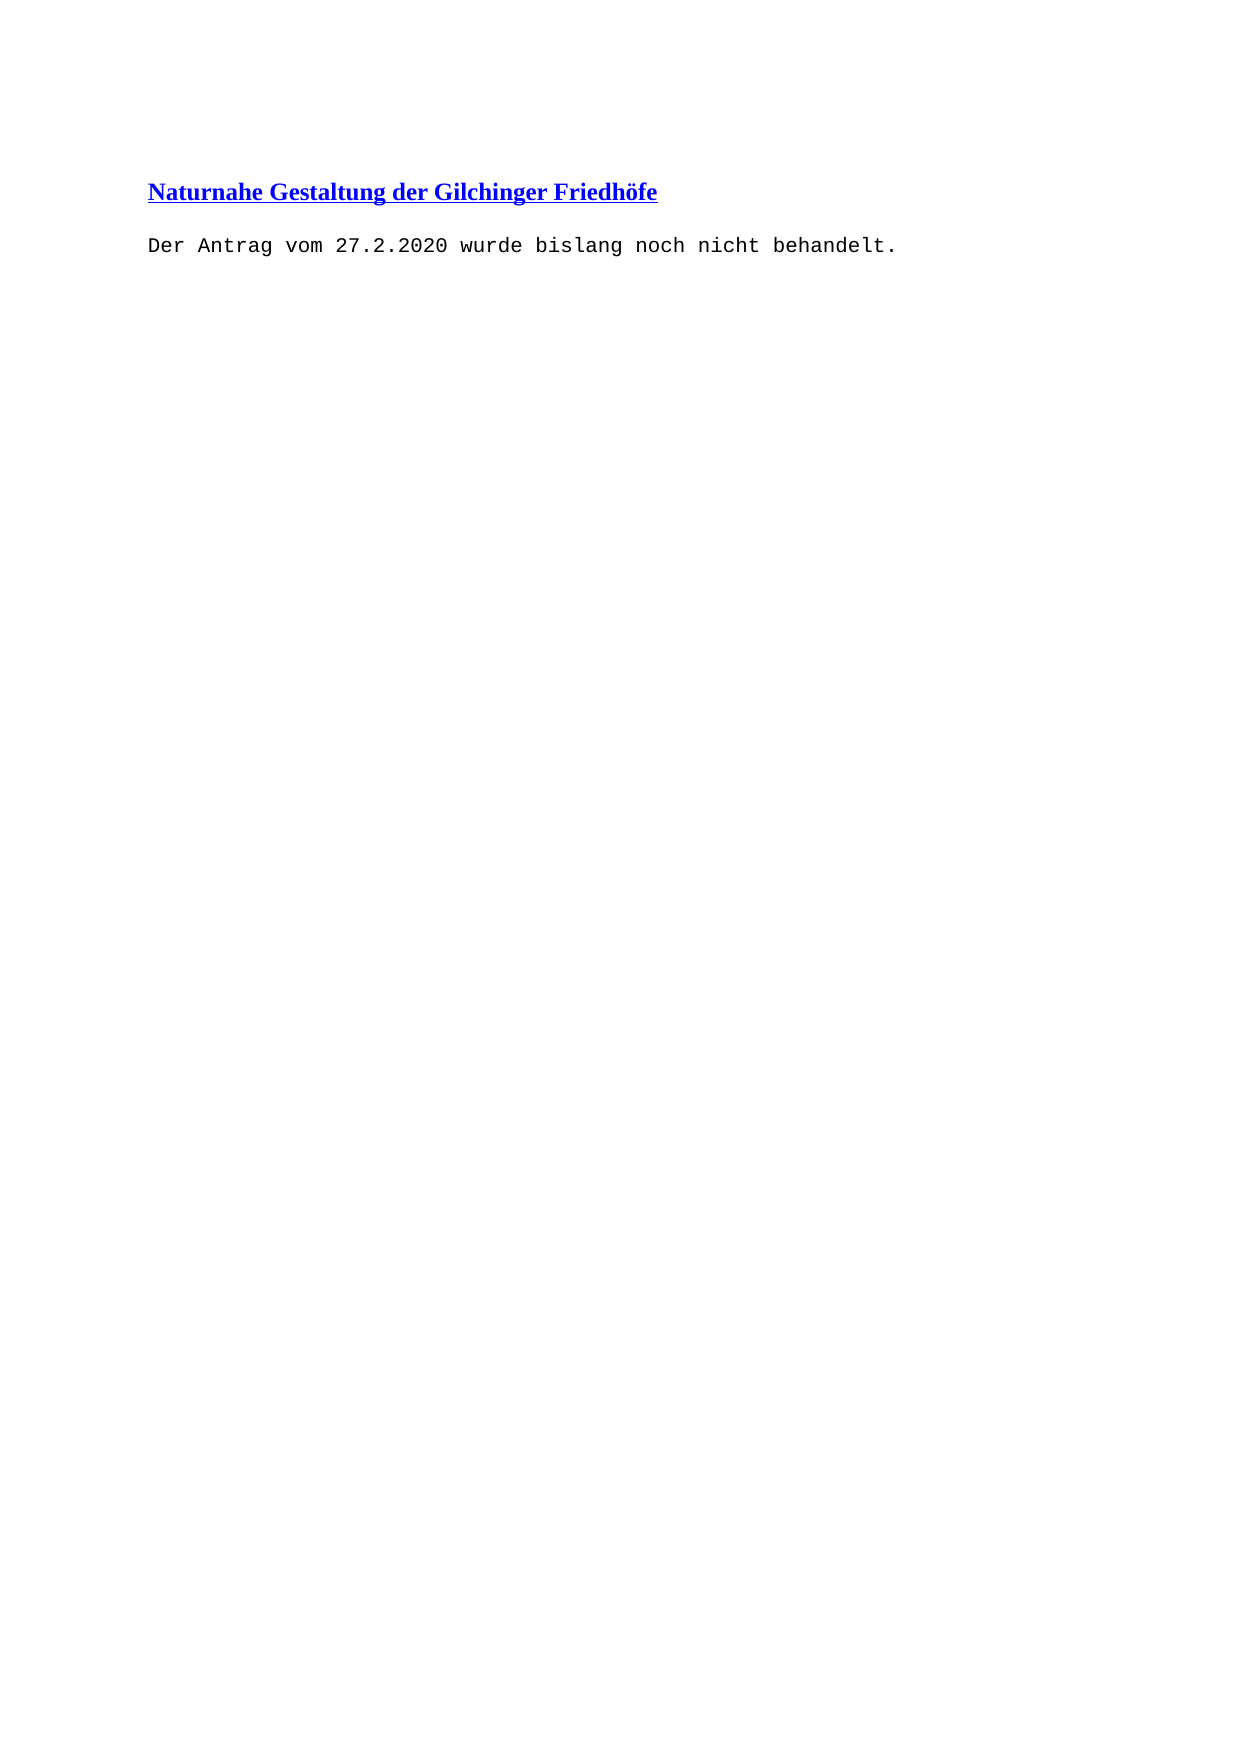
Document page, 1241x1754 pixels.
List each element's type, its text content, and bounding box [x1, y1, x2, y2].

subtitle Naturnahe Gestaltung der Gilchinger Friedhöfe [148, 177, 1093, 206]
text Der Antrag vom 27.2.2020 wurde bislang noch nicht behandelt. [148, 235, 1093, 258]
